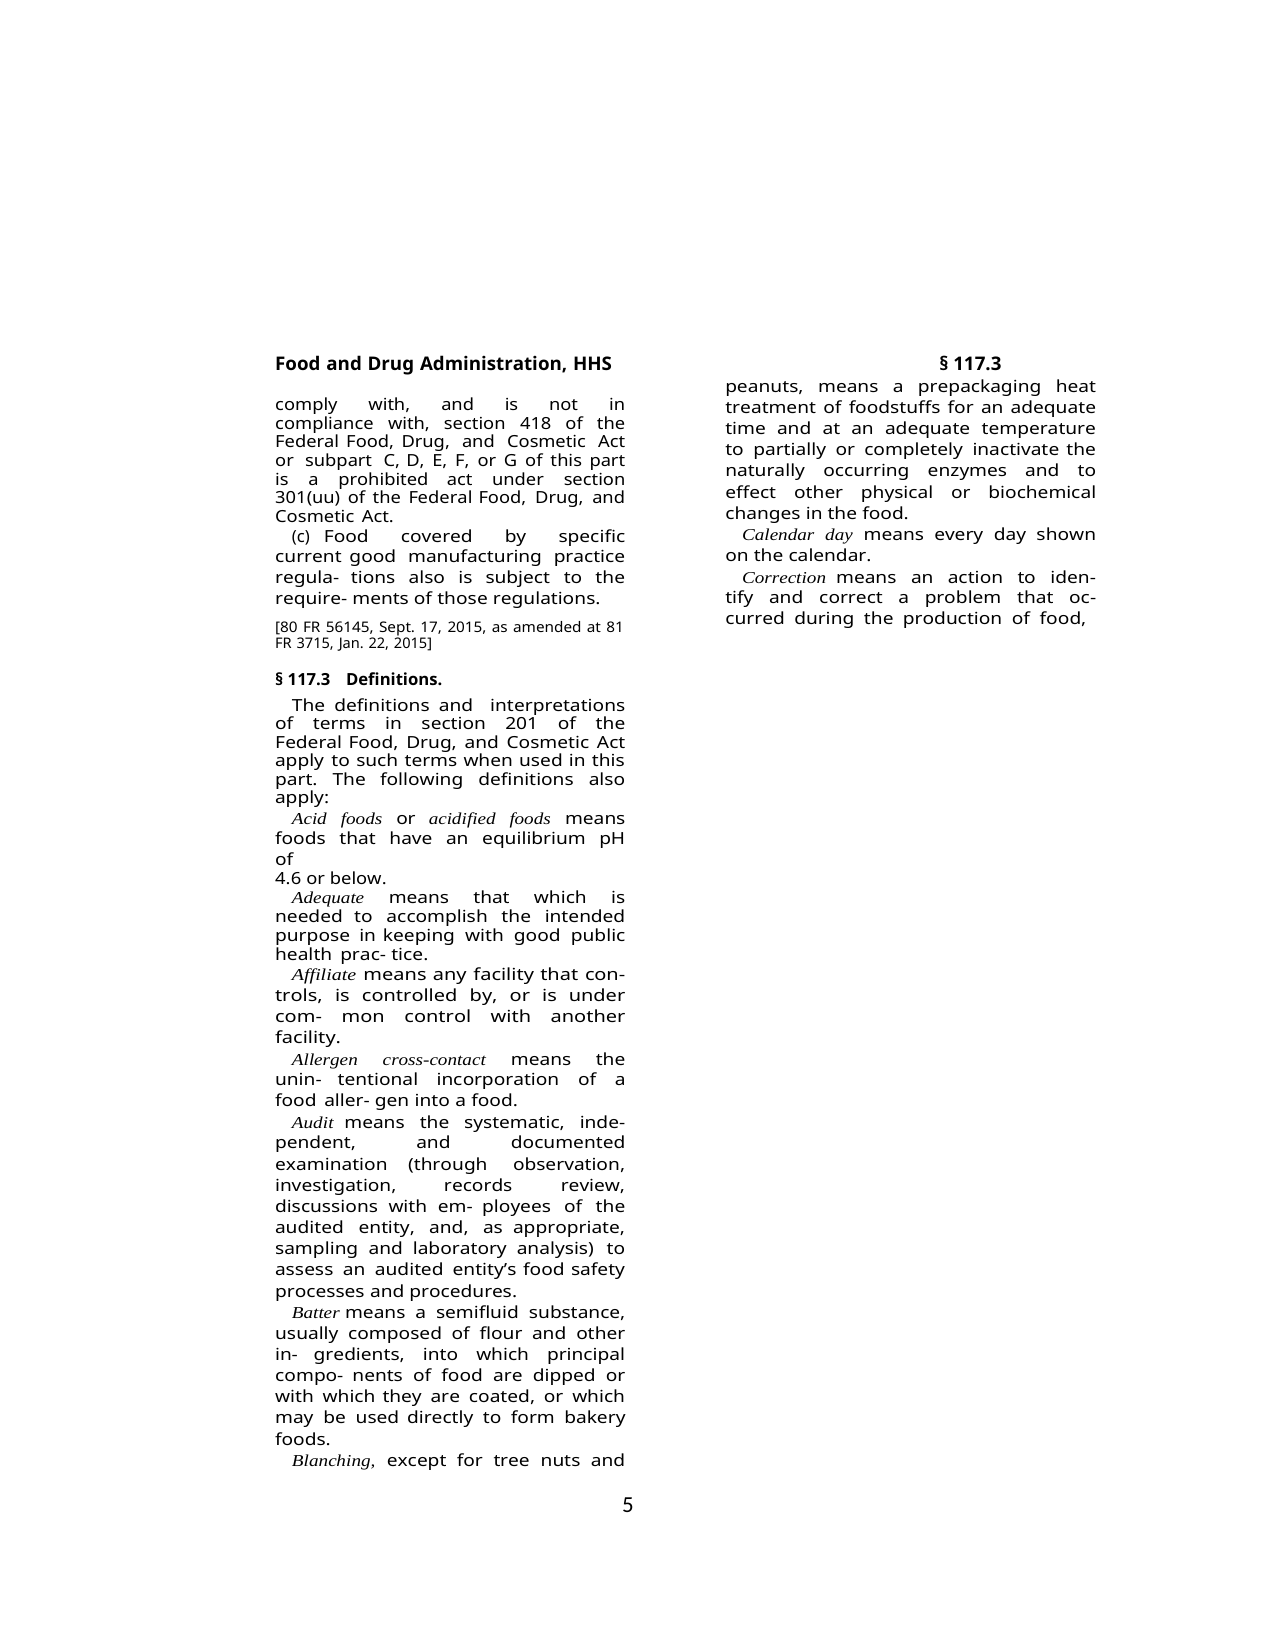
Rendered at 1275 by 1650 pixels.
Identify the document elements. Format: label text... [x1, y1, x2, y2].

text Blanching, except for tree nuts and peanuts, means a prepackaging heat treatment of foodstuffs for an adequate time and at an adequate temperature to partially or completely inactivate the naturally occurring enzymes and to effect other physical or biochemical changes in the food. [725, 376, 1096, 524]
text comply with, and is not in compliance with, section 418 of the Federal Food, Drug, and Cosmetic Act or subpart C, D, E, F, or G of this part is a prohibited act under section 301(uu) of the Federal Food, Drug, and Cosmetic Act. [275, 396, 625, 526]
text Correction means an action to iden- tify and correct a problem that oc- curred during the production of food, [725, 566, 1096, 629]
text Affiliate means any facility that con- trols, is controlled by, or is under com- mon control with another facility. [275, 964, 625, 1048]
text Audit means the systematic, inde- pendent, and documented examination (through observation, investigation, records review, discussions with em- ployees of the audited entity, and, as appropriate, sampling and laboratory analysis) to assess an audited entity’s food safety processes and procedures. [275, 1112, 625, 1302]
text Adequate means that which is needed to accomplish the intended purpose in keeping with good public health prac- tice. [275, 889, 625, 964]
text FR 3715, Jan. 22, 2015] [275, 635, 625, 652]
subtitle § 117.3 Definitions. [275, 667, 625, 690]
text Allergen cross-contact means the unin- tentional incorporation of a food aller- gen into a food. [275, 1048, 625, 1112]
list Food covered by specific current good manufacturing practice regula- tions also is subject to the require- ments of those regulations. [275, 526, 625, 609]
text Batter means a semifluid substance, usually composed of flour and other in- gredients, into which principal compo- nents of food are dipped or with which they are coated, or which may be used directly to form bakery foods. [275, 1302, 625, 1450]
text Acid foods or acidified foods means foods that have an equilibrium pH of [275, 807, 625, 870]
text Calendar day means every day shown on the calendar. [725, 524, 1096, 566]
text Food and Drug Administration, HHS § 117.3 [275, 350, 1096, 376]
text [80 FR 56145, Sept. 17, 2015, as amended at 81 [275, 618, 625, 635]
text 4.6 or below. [275, 870, 625, 888]
text The definitions and interpretations of terms in section 201 of the Federal Food, Drug, and Cosmetic Act apply to such terms when used in this part. The following definitions also apply: [275, 696, 625, 807]
